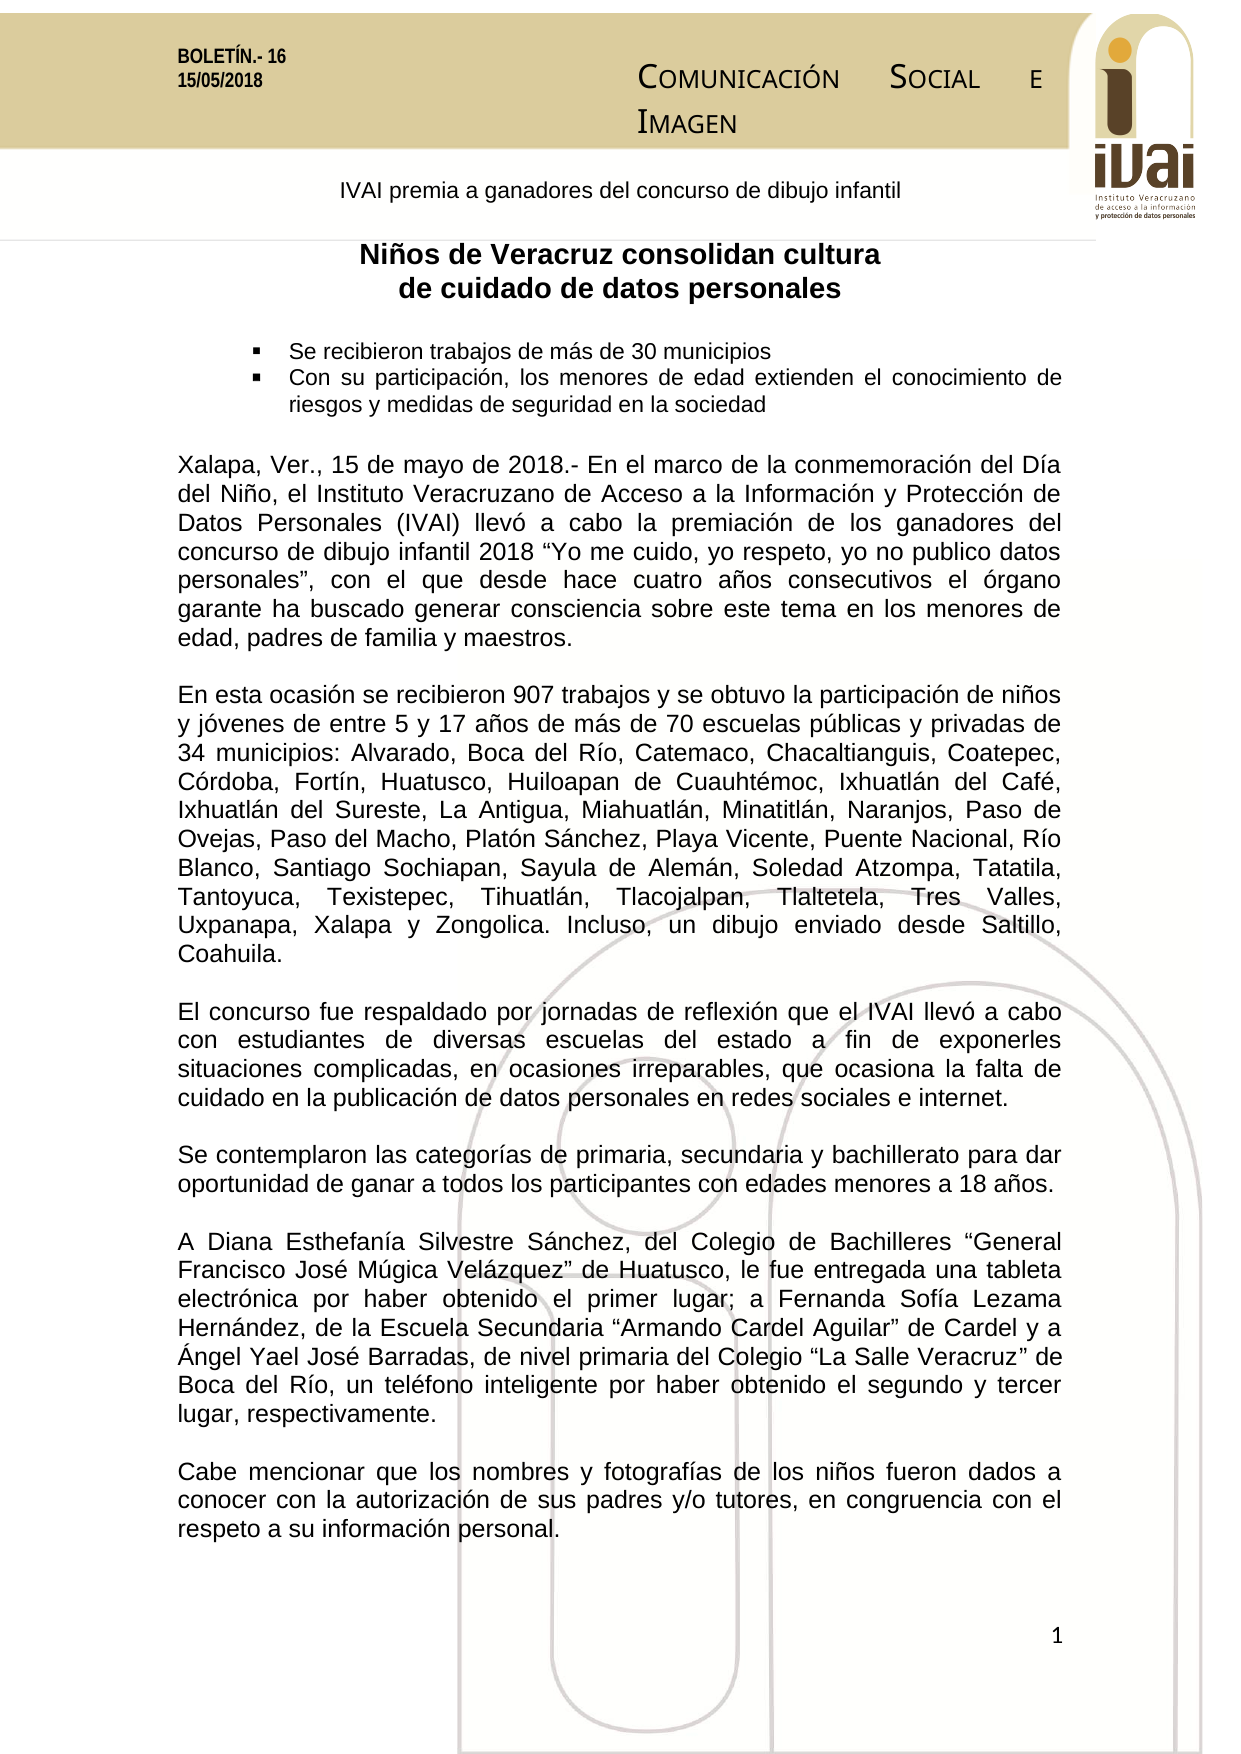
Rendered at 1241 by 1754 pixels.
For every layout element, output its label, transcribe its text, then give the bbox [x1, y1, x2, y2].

picture [0, 13, 1198, 242]
text Niños de Veracruz consolidan cultura [177, 237, 1063, 271]
picture [457, 559, 1203, 1754]
text IVAI premia a ganadores del concurso de dibujo infantil [177, 177, 1063, 204]
text Xalapa, Ver., 15 de mayo de 2018.- En el marco de la conmemoración del Día del Niño, el Instituto Veracruzano de Acceso a la Información y Protección de Datos Personales (IVAI) llevó a cabo la premiación de los ganadores del concurso de dibujo infantil 2018 “Yo me cuido, yo respeto, yo no publico datos personales”, con el que desde hace cuatro años consecutivos el órgano garante ha buscado generar consciencia sobre este tema en los menores de edad, padres de familia y maestros. [177, 450, 1063, 652]
text de cuidado de datos personales [177, 271, 1063, 304]
list Se recibieron trabajos de más de 30 municipios [251, 338, 1063, 364]
text A Diana Esthefanía Silvestre Sánchez, del Colegio de Bachilleres “General Francisco José Múgica Velázquez” de Huatusco, le fue entregada una tableta electrónica por haber obtenido el primer lugar; a Fernanda Sofía Lezama Hernández, de la Escuela Secundaria “Armando Cardel Aguilar” de Cardel y a Ángel Yael José Barradas, de nivel primaria del Colegio “La Salle Veracruz” de Boca del Río, un teléfono inteligente por haber obtenido el segundo y tercer lugar, respectivamente. [177, 1227, 1063, 1428]
text El concurso fue respaldado por jornadas de reflexión que el IVAI llevó a cabo con estudiantes de diversas escuelas del estado a fin de exponerles situaciones complicadas, en ocasiones irreparables, que ocasiona la falta de cuidado en la publicación de datos personales en redes sociales e internet. [177, 997, 1063, 1112]
text Cabe mencionar que los nombres y fotografías de los niños fueron dados a conocer con la autorización de sus padres y/o tutores, en congruencia con el respeto a su información personal. [177, 1457, 1063, 1543]
text Se contemplaron las categorías de primaria, secundaria y bachillerato para dar oportunidad de ganar a todos los participantes con edades menores a 18 años. [177, 1140, 1063, 1198]
list Con su participación, los menores de edad extienden el conocimiento de riesgos y medidas de seguridad en la sociedad [251, 364, 1063, 417]
text En esta ocasión se recibieron 907 trabajos y se obtuvo la participación de niños y jóvenes de entre 5 y 17 años de más de 70 escuelas públicas y privadas de 34 municipios: Alvarado, Boca del Río, Catemaco, Chacaltianguis, Coatepec, Córdoba, Fortín, Huatusco, Huiloapan de Cuauhtémoc, Ixhuatlán del Café, Ixhuatlán del Sureste, La Antigua, Miahuatlán, Minatitlán, Naranjos, Paso de Ovejas, Paso del Macho, Platón Sánchez, Playa Vicente, Puente Nacional, Río Blanco, Santiago Sochiapan, Sayula de Alemán, Soledad Atzompa, Tatatila, Tantoyuca, Texistepec, Tihuatlán, Tlacojalpan, Tlaltetela, Tres Valles, Uxpanapa, Xalapa y Zongolica. Incluso, un dibujo enviado desde Saltillo, Coahuila. [177, 680, 1063, 968]
